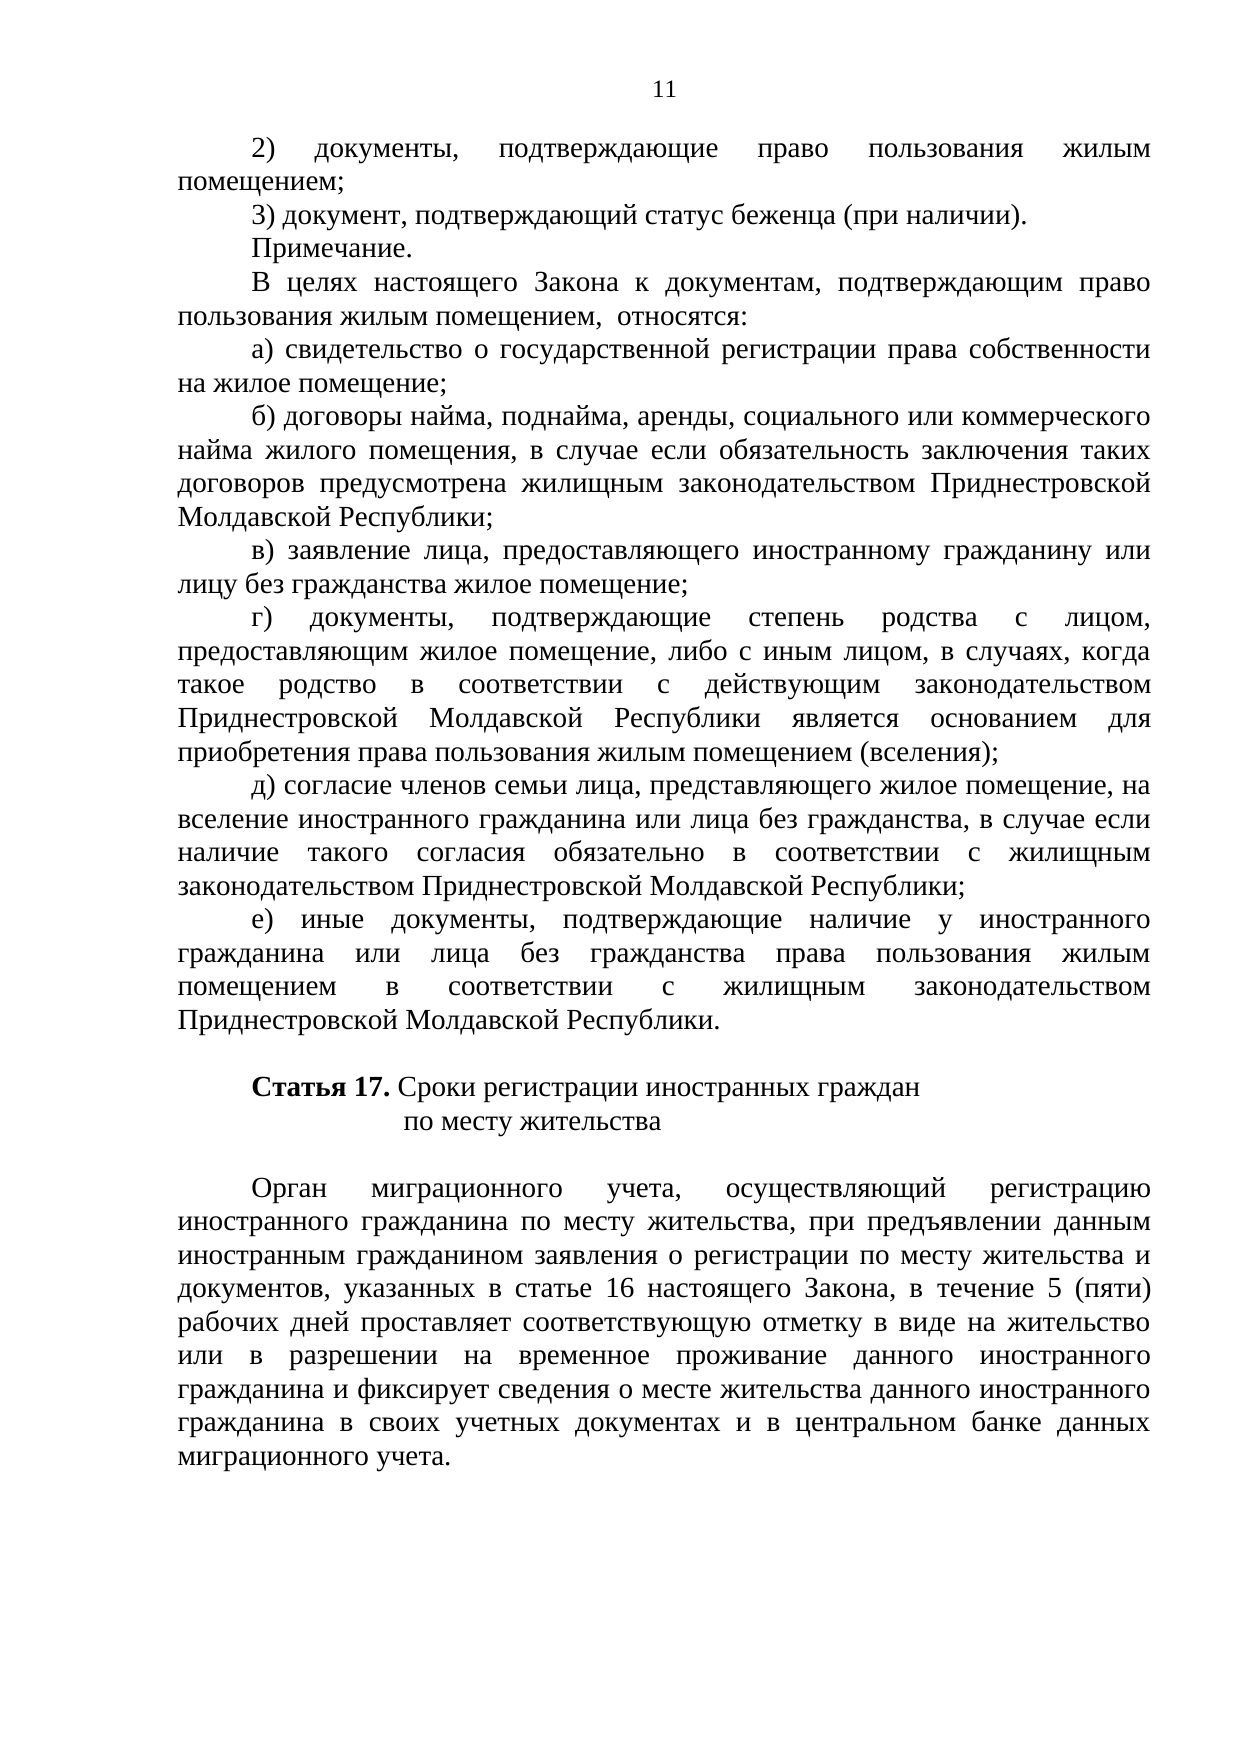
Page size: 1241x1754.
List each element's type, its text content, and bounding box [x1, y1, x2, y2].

text Статья 17. Сроки регистрации иностранных граждан [177, 1069, 1152, 1103]
text в) заявление лица, предоставляющего иностранному гражданину или лицу без гражданства жилое помещение; [177, 532, 1152, 599]
text по месту жительства [177, 1103, 1152, 1136]
text е) иные документы, подтверждающие наличие у иностранного гражданина или лица без гражданства права пользования жилым помещением в соответствии с жилищным законодательством Приднестровской Молдавской Республики. [177, 901, 1152, 1036]
text 2) документы, подтверждающие право пользования жилым помещением; [177, 130, 1152, 197]
text б) договоры найма, поднайма, аренды, социального или коммерческого найма жилого помещения, в случае если обязательность заключения таких договоров предусмотрена жилищным законодательством Приднестровской Молдавской Республики; [177, 398, 1152, 532]
text Примечание. [177, 231, 1152, 264]
text д) согласие членов семьи лица, представляющего жилое помещение, на вселение иностранного гражданина или лица без гражданства, в случае если наличие такого согласия обязательно в соответствии с жилищным законодательством Приднестровской Молдавской Республики; [177, 767, 1152, 901]
text В целях настоящего Закона к документам, подтверждающим право пользования жилым помещением, относятся: [177, 264, 1152, 331]
text г) документы, подтверждающие степень родства с лицом, предоставляющим жилое помещение, либо с иным лицом, в случаях, когда такое родство в соответствии с действующим законодательством Приднестровской Молдавской Республики является основанием для приобретения права пользования жилым помещением (вселения); [177, 599, 1152, 767]
text а) свидетельство о государственной регистрации права собственности на жилое помещение; [177, 331, 1152, 398]
text 3) документ, подтверждающий статус беженца (при наличии). [177, 197, 1152, 231]
text Орган миграционного учета, осуществляющий регистрацию иностранного гражданина по месту жительства, при предъявлении данным иностранным гражданином заявления о регистрации по месту жительства и документов, указанных в статье 16 настоящего Закона, в течение 5 (пяти) рабочих дней проставляет соответствующую отметку в виде на жительство или в разрешении на временное проживание данного иностранного гражданина и фиксирует сведения о месте жительства данного иностранного гражданина в своих учетных документах и в центральном банке данных миграционного учета. [177, 1170, 1152, 1472]
